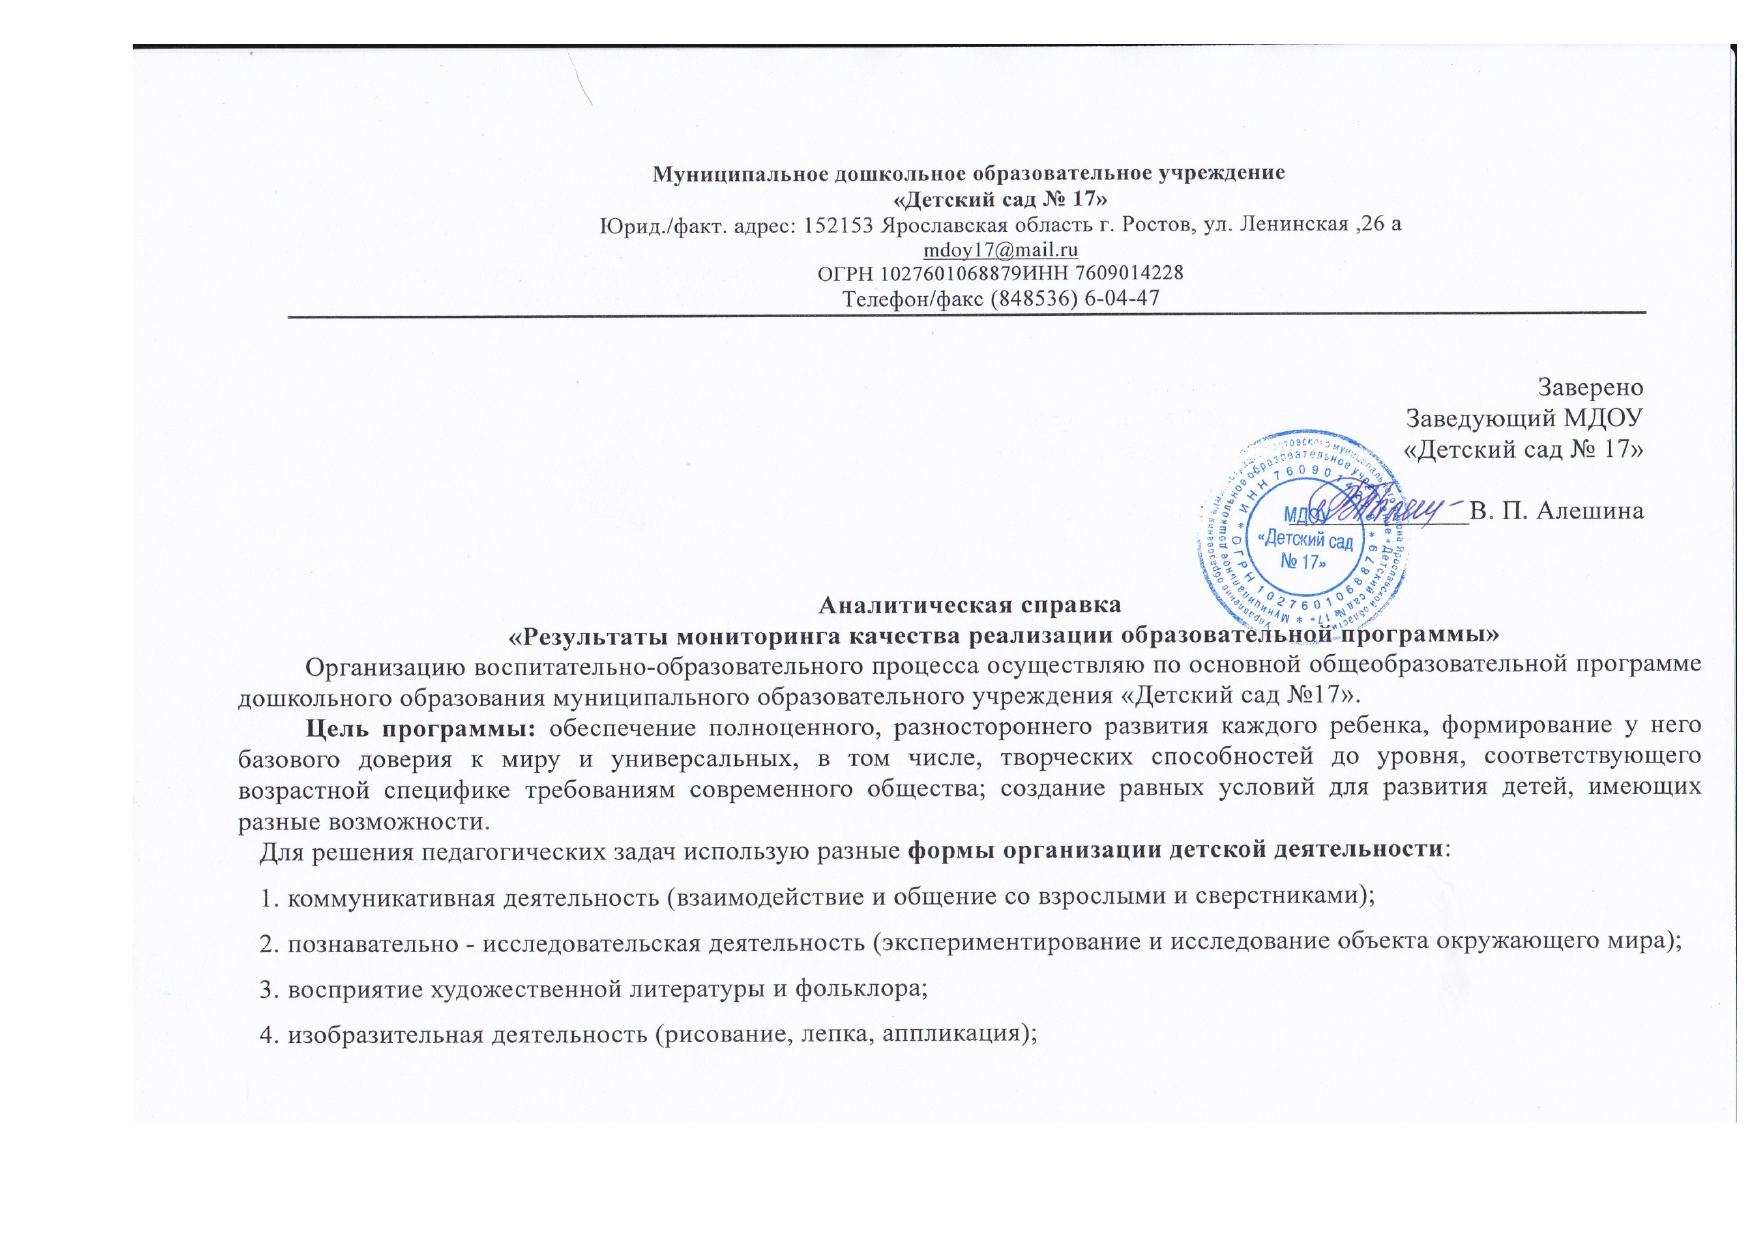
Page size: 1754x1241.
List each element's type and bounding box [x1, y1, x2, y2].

picture [132, 44, 1737, 1123]
